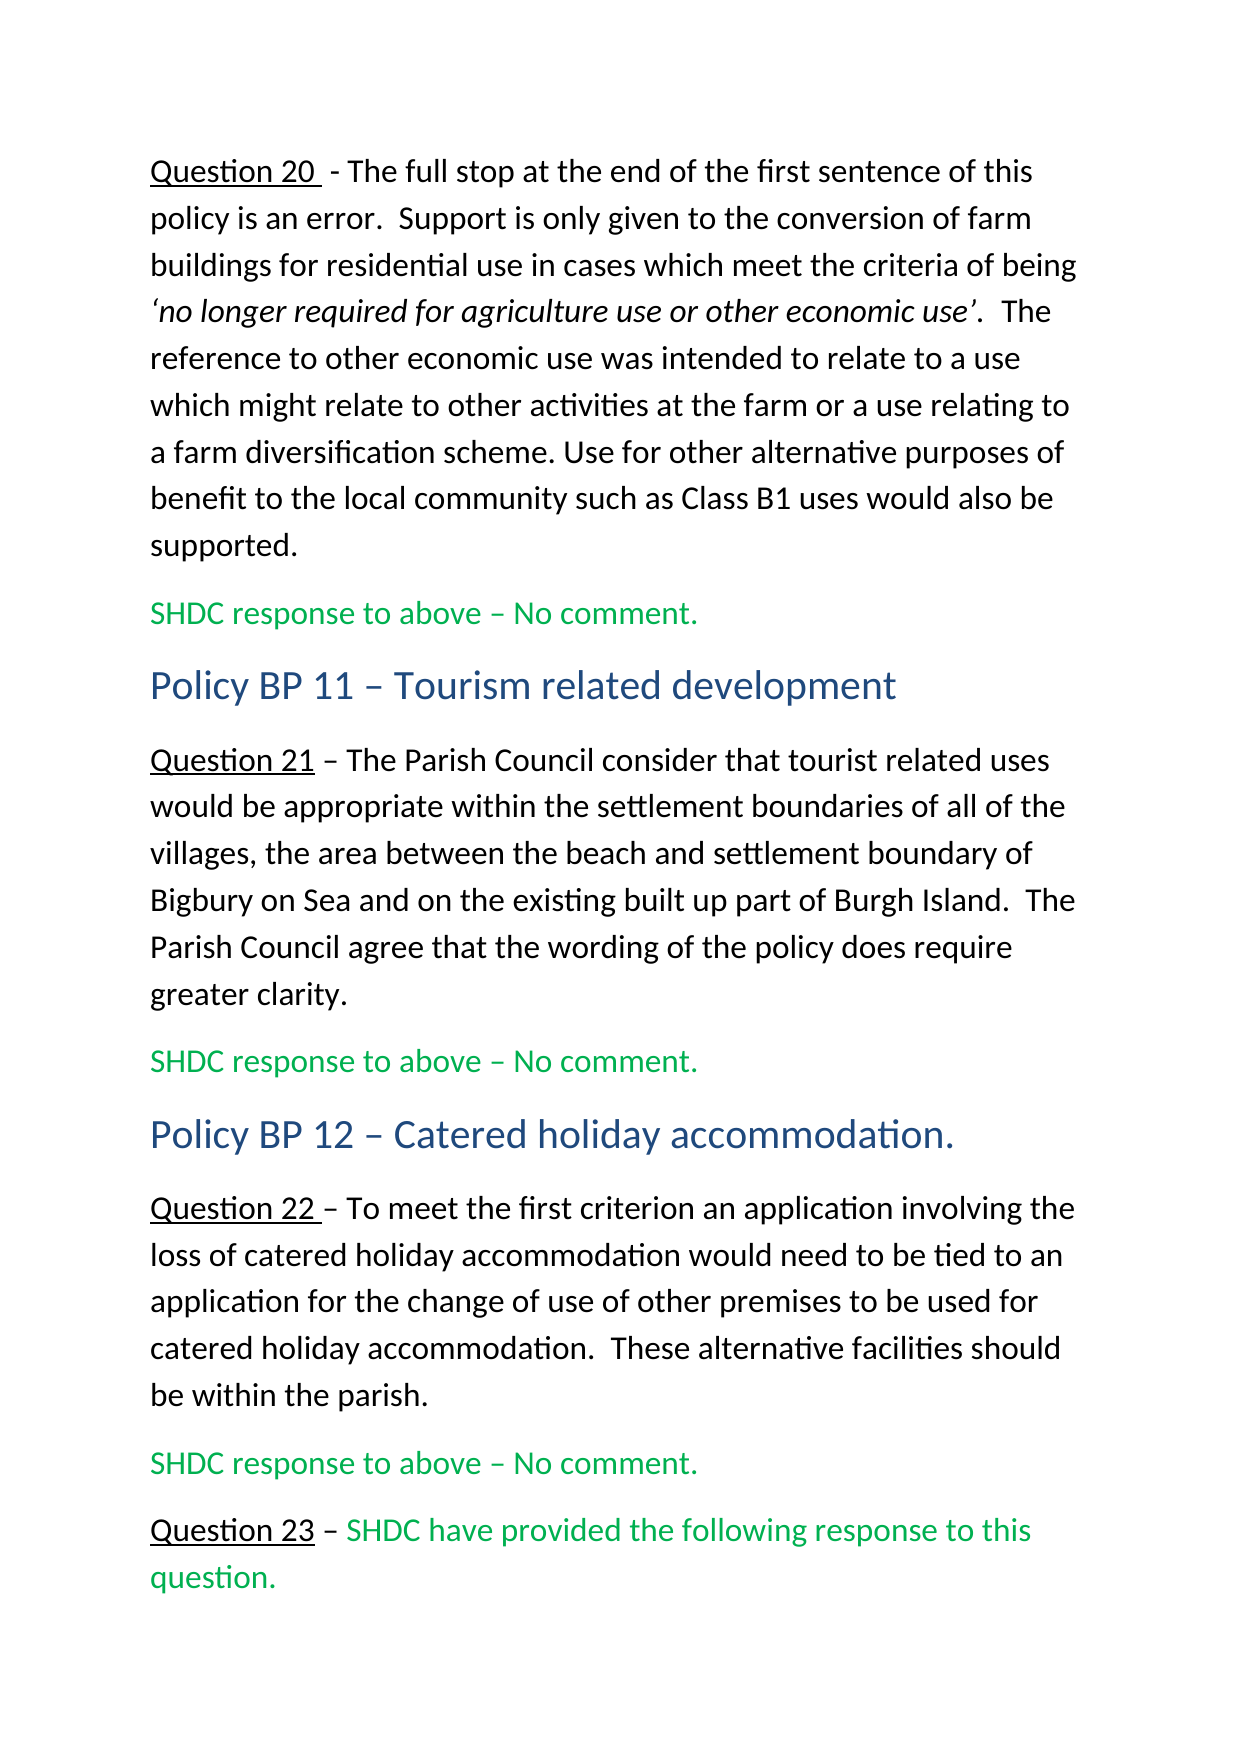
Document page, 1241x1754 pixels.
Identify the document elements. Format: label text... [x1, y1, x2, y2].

text SHDC response to above – No comment. [150, 592, 1090, 632]
text Policy BP 12 – Catered holiday accommodation. [150, 1108, 1090, 1158]
text Policy BP 11 – Tourism related development [150, 659, 1090, 710]
text Question 20 - The full stop at the end of the first sentence of this policy is an error. Support is only given to the conversion of farm buildings for residential use in cases which meet the criteria of being ‘no longer required for agriculture use or other economic use’. The reference to other economic use was intended to relate to a use which might relate to other activities at the farm or a use relating to a farm diversification scheme. Use for other alternative purposes of benefit to the local community such as Class B1 uses would also be supported. [150, 150, 1090, 565]
text SHDC response to above – No comment. [150, 1040, 1090, 1081]
text Question 23 – SHDC have provided the following response to this question. [150, 1509, 1090, 1597]
text Question 21 – The Parish Council consider that tourist related uses would be appropriate within the settlement boundaries of all of the villages, the area between the beach and settlement boundary of Bigbury on Sea and on the existing built up part of Burgh Island. The Parish Council agree that the wording of the policy does require greater clarity. [150, 739, 1090, 1013]
text Question 22 – To meet the first criterion an application involving the loss of catered holiday accommodation would need to be tied to an application for the change of use of other premises to be used for catered holiday accommodation. These alternative facilities should be within the parish. [150, 1187, 1090, 1415]
text SHDC response to above – No comment. [150, 1442, 1090, 1482]
